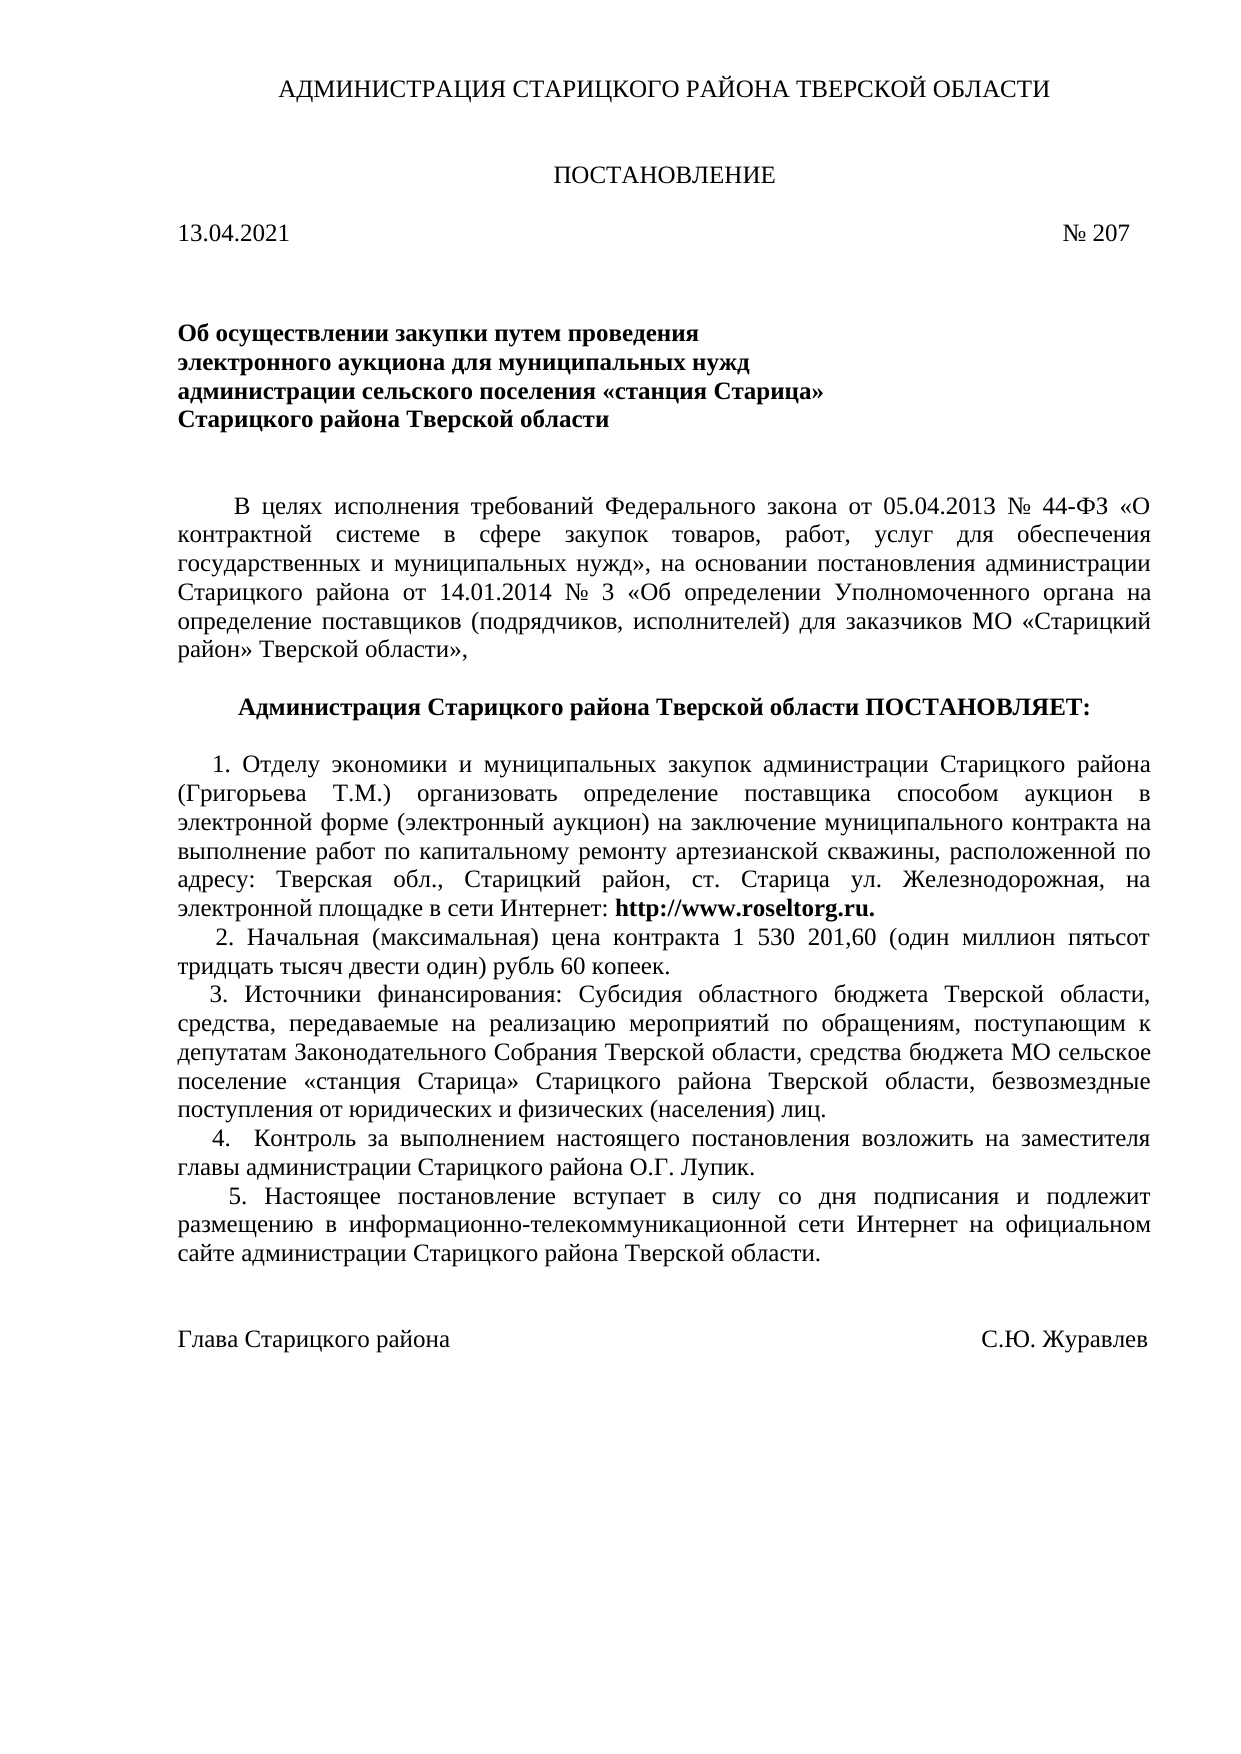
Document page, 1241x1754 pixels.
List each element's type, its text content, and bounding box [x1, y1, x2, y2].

text 4. Контроль за выполнением настоящего постановления возложить на заместителя главы администрации Старицкого района О.Г. Лупик. [177, 1123, 1152, 1181]
text В целях исполнения требований Федерального закона от 05.04.2013 № 44-ФЗ «О контрактной системе в сфере закупок товаров, работ, услуг для обеспечения государственных и муниципальных нужд», на основании постановления администрации Старицкого района от 14.01.2014 № 3 «Об определении Уполномоченного органа на определение поставщиков (подрядчиков, исполнителей) для заказчиков МО «Старицкий район» Тверской области», [177, 491, 1152, 663]
text 13.04.2021 № 207 [177, 218, 1152, 246]
text АДМИНИСТРАЦИЯ СТАРИЦКОГО РАЙОНА ТВЕРСКОЙ ОБЛАСТИ [177, 74, 1152, 103]
text 1. Отделу экономики и муниципальных закупок администрации Старицкого района (Григорьева Т.М.) организовать определение поставщика способом аукцион в электронной форме (электронный аукцион) на заключение муниципального контракта на выполнение работ по капитальному ремонту артезианской скважины, расположенной по адресу: Тверская обл., Старицкий район, ст. Старица ул. Железнодорожная, на электронной площадке в сети Интернет: http://www.roseltorg.ru. [177, 749, 1152, 922]
text Об осуществлении закупки путем проведения [177, 318, 1152, 347]
text Администрация Старицкого района Тверской области ПОСТАНОВЛЯЕТ: [177, 692, 1152, 721]
text 5. Настоящее постановление вступает в силу со дня подписания и подлежит размещению в информационно-телекоммуникационной сети Интернет на официальном сайте администрации Старицкого района Тверской области. [177, 1181, 1152, 1267]
text электронного аукциона для муниципальных нужд [177, 347, 1152, 376]
text администрации сельского поселения «станция Старица» [177, 376, 1152, 404]
text Глава Старицкого района С.Ю. Журавлев [177, 1324, 1152, 1353]
list 3. Источники финансирования: Субсидия областного бюджета Тверской области, средства, передаваемые на реализацию мероприятий по обращениям, поступающим к депутатам Законодательного Собрания Тверской области, средства бюджета МО сельское поселение «станция Старица» Старицкого района Тверской области, безвозмездные поступления от юридических и физических (населения) лиц. [177, 979, 1152, 1123]
text Старицкого района Тверской области [177, 404, 1152, 433]
text ПОСТАНОВЛЕНИЕ [177, 160, 1152, 189]
list 2. Начальная (максимальная) цена контракта 1 530 201,60 (один миллион пятьсот тридцать тысяч двести один) рубль 60 копеек. [177, 922, 1152, 979]
